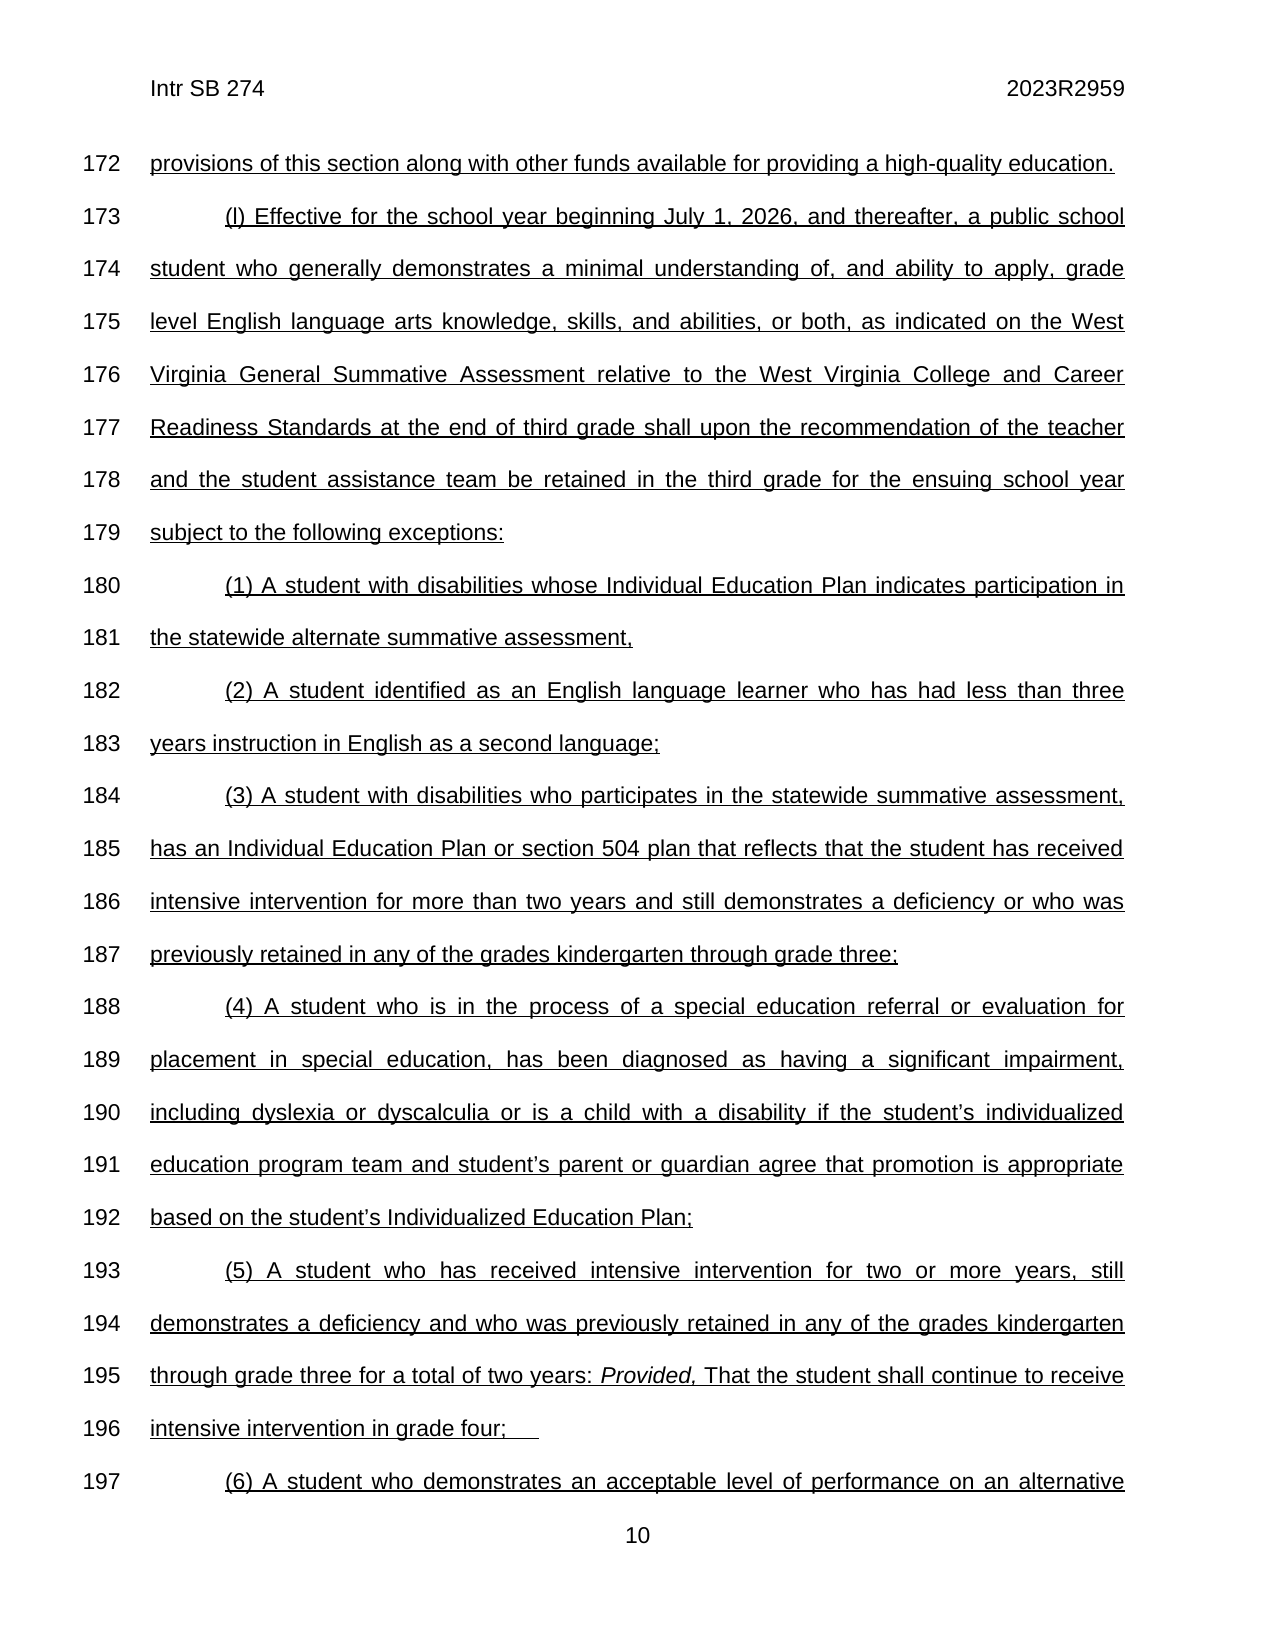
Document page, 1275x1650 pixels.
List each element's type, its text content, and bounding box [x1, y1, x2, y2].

text (5) A student who has received intensive intervention for two or more years, still demonstrates a deficiency and who was previously retained in any of the grades kindergarten through grade three for a total of two years: Provided, That the student shall continue to receive intensive intervention in grade four; [150, 1257, 1125, 1332]
text (l) Effective for the school year beginning July 1, 2026, and thereafter, a public school student who generally demonstrates a minimal understanding of, and ability to apply, grade level English language arts knowledge, skills, and abilities, or both, as indicated on the West Virginia General Summative Assessment relative to the West Virginia College and Career Readiness Standards at the end of third grade shall upon the recommendation of the teacher and the student assistance team be retained in the third grade for the ensuing school year subject to the following exceptions: [150, 203, 1125, 278]
text (l) Effective for the school year beginning July 1, 2026, and thereafter, a public school student who generally demonstrates a minimal understanding of, and ability to apply, grade level English language arts knowledge, skills, and abilities, or both, as indicated on the West Virginia General Summative Assessment relative to the West Virginia College and Career Readiness Standards at the end of third grade shall upon the recommendation of the teacher and the student assistance team be retained in the third grade for the ensuing school year subject to the following exceptions: [150, 332, 1125, 384]
text (l) Effective for the school year beginning July 1, 2026, and thereafter, a public school student who generally demonstrates a minimal understanding of, and ability to apply, grade level English language arts knowledge, skills, and abilities, or both, as indicated on the West Virginia General Summative Assessment relative to the West Virginia College and Career Readiness Standards at the end of third grade shall upon the recommendation of the teacher and the student assistance team be retained in the third grade for the ensuing school year subject to the following exceptions: [150, 385, 1125, 436]
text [150, 150, 1125, 176]
text (1) A student with disabilities whose Individual Education Plan indicates participation in the statewide alternate summative assessment, [150, 572, 1125, 651]
text (4) A student who is in the process of a special education referral or evaluation for placement in special education, has been diagnosed as having a significant impairment, including dyslexia or dyscalculia or is a child with a disability if the student’s individualized education program team and student’s parent or guardian agree that promotion is appropriate based on the student’s Individualized Education Plan; [150, 993, 1125, 1231]
text (5) A student who has received intensive intervention for two or more years, still demonstrates a deficiency and who was previously retained in any of the grades kindergarten through grade three for a total of two years: Provided, That the student shall continue to receive intensive intervention in grade four; [150, 1386, 1125, 1441]
text (l) Effective for the school year beginning July 1, 2026, and thereafter, a public school student who generally demonstrates a minimal understanding of, and ability to apply, grade level English language arts knowledge, skills, and abilities, or both, as indicated on the West Virginia General Summative Assessment relative to the West Virginia College and Career Readiness Standards at the end of third grade shall upon the recommendation of the teacher and the student assistance team be retained in the third grade for the ensuing school year subject to the following exceptions: [150, 438, 1125, 489]
text (l) Effective for the school year beginning July 1, 2026, and thereafter, a public school student who generally demonstrates a minimal understanding of, and ability to apply, grade level English language arts knowledge, skills, and abilities, or both, as indicated on the West Virginia General Summative Assessment relative to the West Virginia College and Career Readiness Standards at the end of third grade shall upon the recommendation of the teacher and the student assistance team be retained in the third grade for the ensuing school year subject to the following exceptions: [150, 279, 1125, 331]
text (3) A student with disabilities who participates in the statewide summative assessment, has an Individual Education Plan or section 504 plan that reflects that the student has received intensive intervention for more than two years and still demonstrates a deficiency or who was previously retained in any of the grades kindergarten through grade three; [150, 912, 1125, 967]
text (5) A student who has received intensive intervention for two or more years, still demonstrates a deficiency and who was previously retained in any of the grades kindergarten through grade three for a total of two years: Provided, That the student shall continue to receive intensive intervention in grade four; [150, 1334, 1125, 1385]
text (l) Effective for the school year beginning July 1, 2026, and thereafter, a public school student who generally demonstrates a minimal understanding of, and ability to apply, grade level English language arts knowledge, skills, and abilities, or both, as indicated on the West Virginia General Summative Assessment relative to the West Virginia College and Career Readiness Standards at the end of third grade shall upon the recommendation of the teacher and the student assistance team be retained in the third grade for the ensuing school year subject to the following exceptions: [150, 490, 1125, 545]
text (3) A student with disabilities who participates in the statewide summative assessment, has an Individual Education Plan or section 504 plan that reflects that the student has received intensive intervention for more than two years and still demonstrates a deficiency or who was previously retained in any of the grades kindergarten through grade three; [150, 782, 1125, 911]
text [150, 1468, 1125, 1494]
text (2) A student identified as an English language learner who has had less than three years instruction in English as a second language; [150, 677, 1125, 756]
